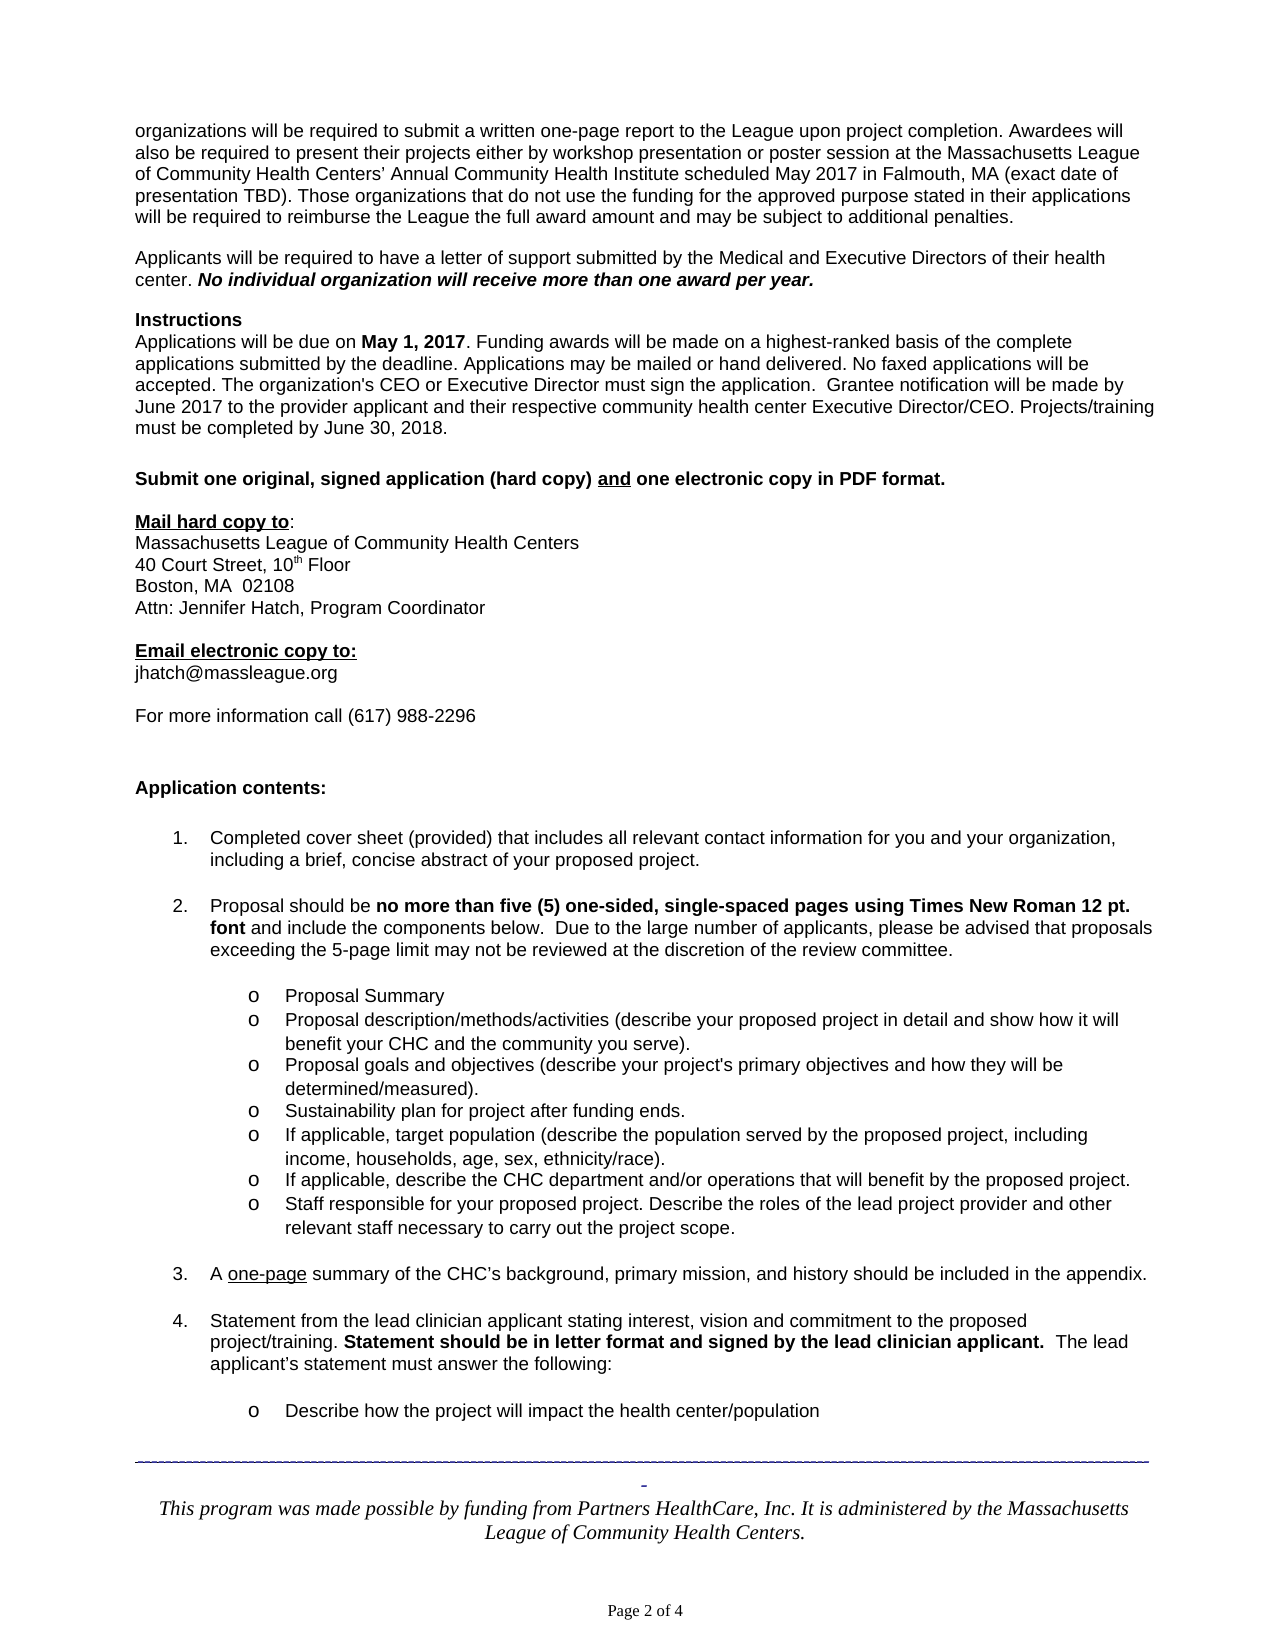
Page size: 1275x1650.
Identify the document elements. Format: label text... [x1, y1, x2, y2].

list Completed cover sheet (provided) that includes all relevant contact information for you and your organization, including a brief, concise abstract of your proposed project. [172, 827, 1155, 870]
text Applicants will be required to have a letter of support submitted by the Medical and Executive Directors of their health center. No individual organization will receive more than one award per year. [135, 247, 1155, 290]
text Submit one original, signed application (hard copy) and one electronic copy in PDF format. Mail hard copy to: [135, 467, 1155, 532]
text Instructions Applications will be due on May 1, 2017. Funding awards will be made on a highest-ranked basis of the complete applications submitted by the deadline. Applications may be mailed or hand delivered. No faxed applications will be accepted. The organization's CEO or Executive Director must sign the application. Grantee notification will be made by June 2017 to the provider applicant and their respective community health center Executive Director/CEO. Projects/training must be completed by June 30, 2018. [135, 290, 1155, 467]
list Sustainability plan for project after funding ends. [247, 1100, 1155, 1123]
list Statement from the lead clinician applicant stating interest, vision and commitment to the proposed project/training. Statement should be in letter format and signed by the lead clinician applicant. The lead applicant’s statement must answer the following: [172, 1310, 1155, 1374]
list Proposal Summary [247, 985, 1155, 1009]
list Describe how the project will impact the health center/population [247, 1399, 1155, 1423]
list Staff responsible for your proposed project. Describe the roles of the lead project provider and other relevant staff necessary to carry out the project scope. [247, 1193, 1155, 1238]
list Proposal description/methods/activities (describe your proposed project in detail and show how it will benefit your CHC and the community you serve). [247, 1009, 1155, 1054]
list If applicable, target population (describe the population served by the proposed project, including income, households, age, sex, ethnicity/race). [247, 1123, 1155, 1169]
list Proposal should be no more than five (5) one-sided, single-spaced pages using Times New Roman 12 pt. font and include the components below. Due to the large number of applicants, please be advised that proposals exceeding the 5-page limit may not be reviewed at the discretion of the review committee. [172, 895, 1155, 960]
text For more information call (617) 988-2296 [135, 683, 1155, 755]
list If applicable, describe the CHC department and/or operations that will benefit by the proposed project. [247, 1169, 1155, 1193]
text Email electronic copy to: [135, 640, 1155, 661]
text Massachusetts League of Community Health Centers 40 Court Street, 10th Floor Boston, MA 02108 Attn: Jennifer Hatch, Program Coordinator [135, 532, 1155, 618]
text jhatch@massleague.org [135, 661, 1155, 683]
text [135, 120, 1155, 228]
list A one-page summary of the CHC’s background, primary mission, and history should be included in the appendix. [172, 1263, 1155, 1285]
text Application contents: [135, 755, 1155, 798]
list Proposal goals and objectives (describe your project's primary objectives and how they will be determined/measured). [247, 1054, 1155, 1100]
